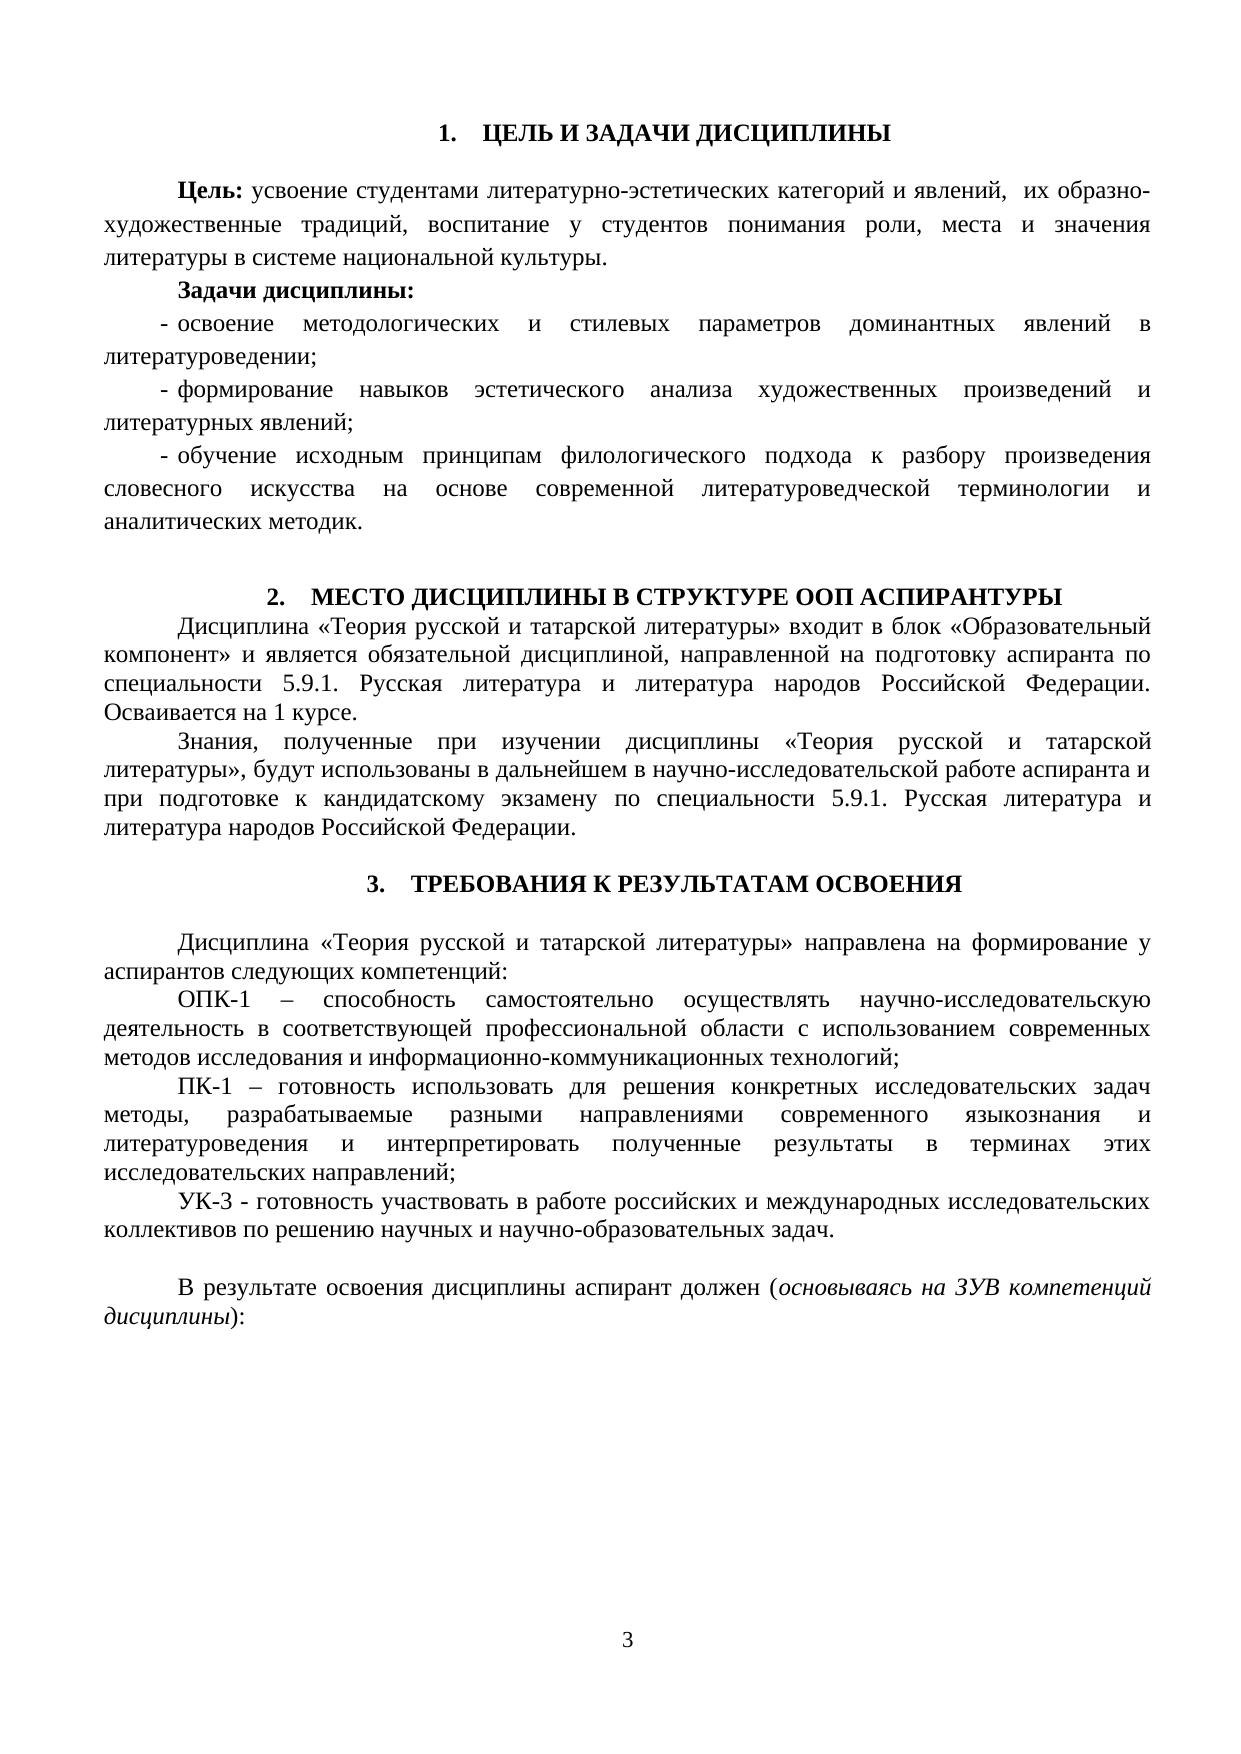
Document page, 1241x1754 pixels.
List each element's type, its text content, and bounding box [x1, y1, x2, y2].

text ПК-1 – готовность использовать для решения конкретных исследовательских задач методы, разрабатываемые разными направлениями современного языкознания и литературоведения и интерпретировать полученные результаты в терминах этих исследовательских направлений; [103, 1071, 1152, 1186]
list освоение методологических и стилевых параметров доминантных явлений в литературоведении; [103, 308, 1152, 369]
text Задачи дисциплины: [103, 275, 1152, 303]
list ЦЕЛЬ И ЗАДАЧИ ДИСЦИПЛИНЫ [103, 118, 1152, 147]
list обучение исходным принципам филологического подхода к разбору произведения словесного искусства на основе современной литературоведческой терминологии и аналитических методик. [103, 440, 1152, 534]
text ОПК-1 – способность самостоятельно осуществлять научно-исследовательскую деятельность в соответствующей профессиональной области с использованием современных методов исследования и информационно-коммуникационных технологий; [103, 984, 1152, 1071]
text Дисциплина «Теория русской и татарской литературы» направлена на формирование у аспирантов следующих компетенций: [103, 927, 1152, 984]
text В результате освоения дисциплины аспирант должен (основываясь на ЗУВ компетенций дисциплины): [103, 1272, 1152, 1329]
text 3. ТРЕБОВАНИЯ К РЕЗУЛЬТАТАМ ОСВОЕНИЯ [103, 869, 1152, 898]
text Цель: усвоение студентами литературно-эстетических категорий и явлений, их образно-художественные традиций, воспитание у студентов понимания роли, места и значения литературы в системе национальной культуры. [103, 176, 1152, 270]
list МЕСТО ДИСЦИПЛИНЫ В СТРУКТУРЕ ООП АСПИРАНТУРЫ [103, 582, 1152, 611]
text Дисциплина «Теория русской и татарской литературы» входит в блок «Образовательный компонент» и является обязательной дисциплиной, направленной на подготовку аспиранта по специальности 5.9.1. Русская литература и литература народов Российской Федерации. Осваивается на 1 курсе. [103, 611, 1152, 726]
list формирование навыков эстетического анализа художественных произведений и литературных явлений; [103, 374, 1152, 436]
text Знания, полученные при изучении дисциплины «Теория русской и татарской литературы», будут использованы в дальнейшем в научно-исследовательской работе аспиранта и при подготовке к кандидатскому экзамену по специальности 5.9.1. Русская литература и литература народов Российской Федерации. [103, 726, 1152, 841]
text УК-3 - готовность участвовать в работе российских и международных исследовательских коллективов по решению научных и научно-образовательных задач. [103, 1186, 1152, 1243]
